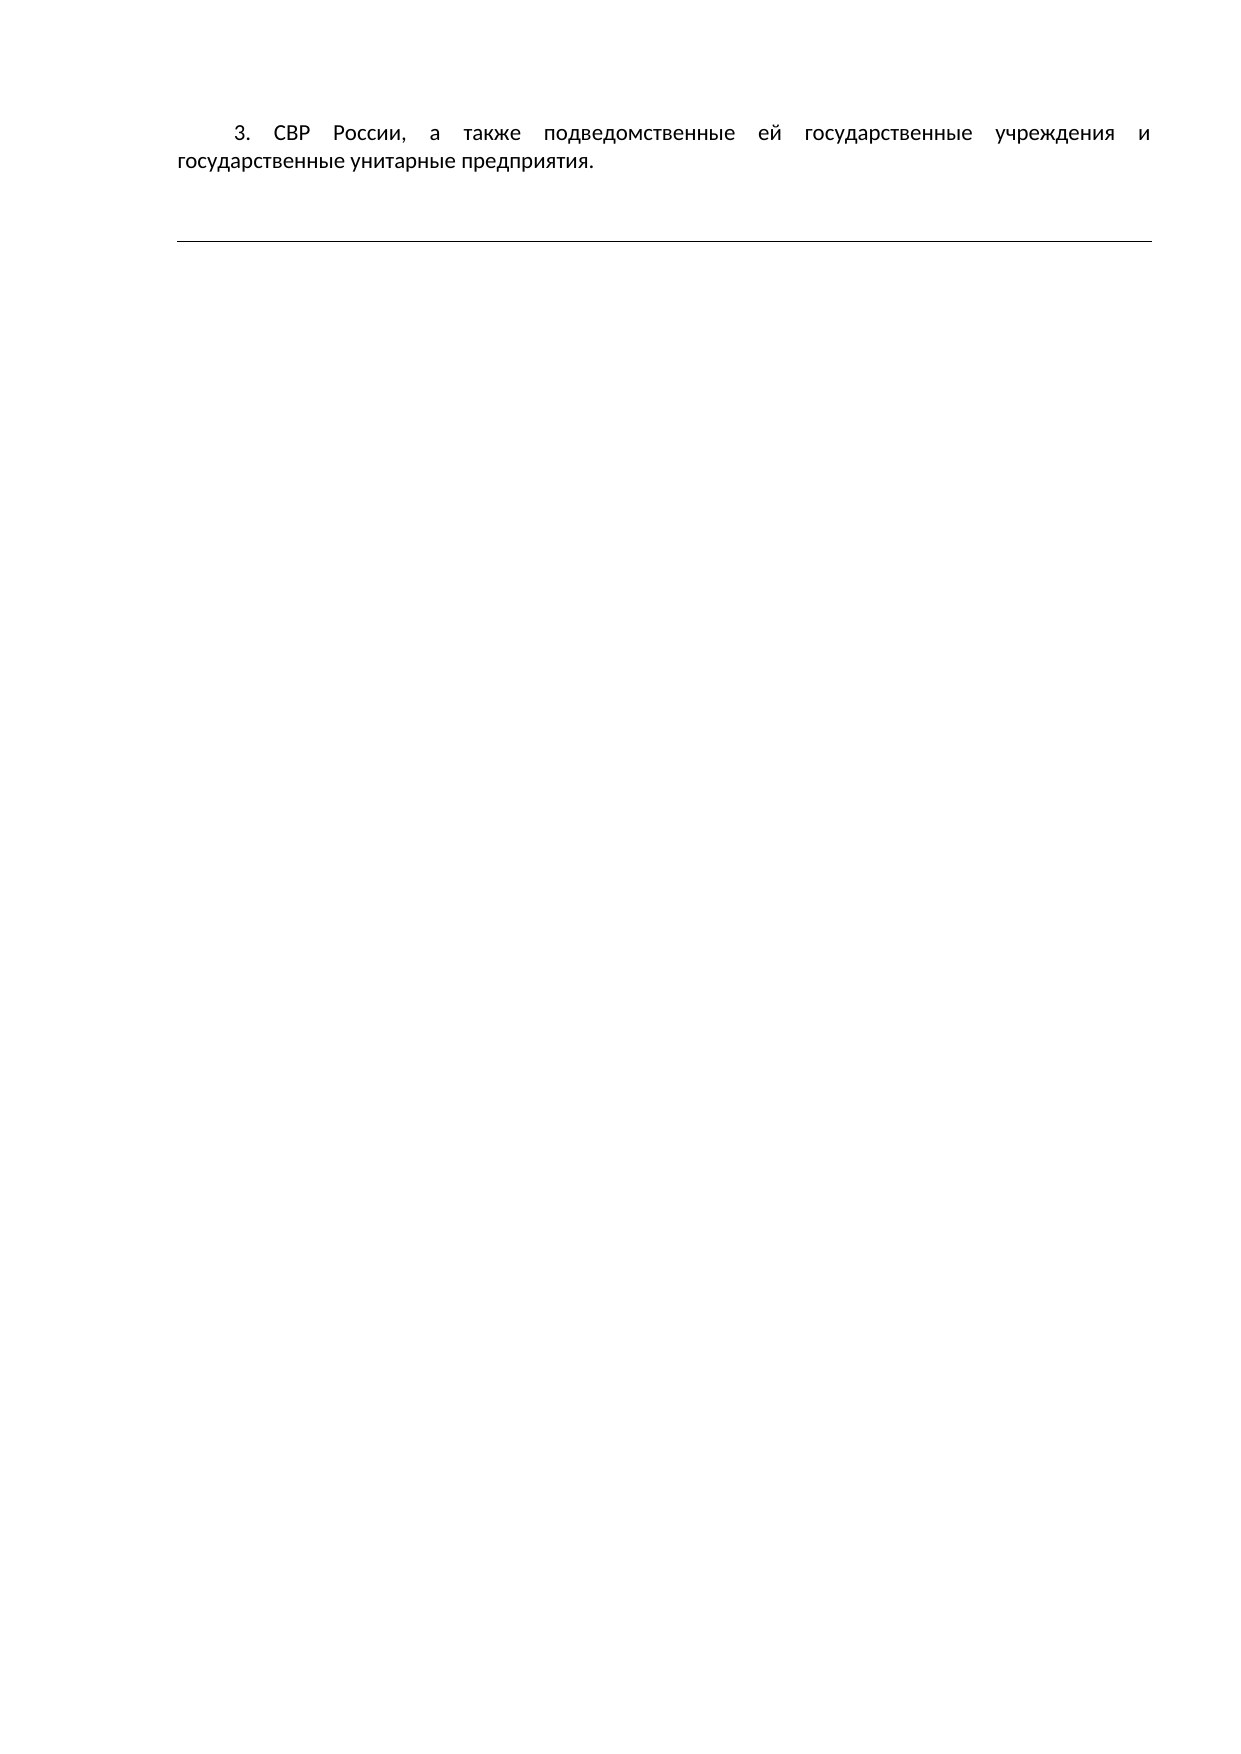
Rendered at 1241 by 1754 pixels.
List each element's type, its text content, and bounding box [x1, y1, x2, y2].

text 3. СВР России, а также подведомственные ей государственные учреждения и государственные унитарные предприятия. [177, 118, 1152, 174]
